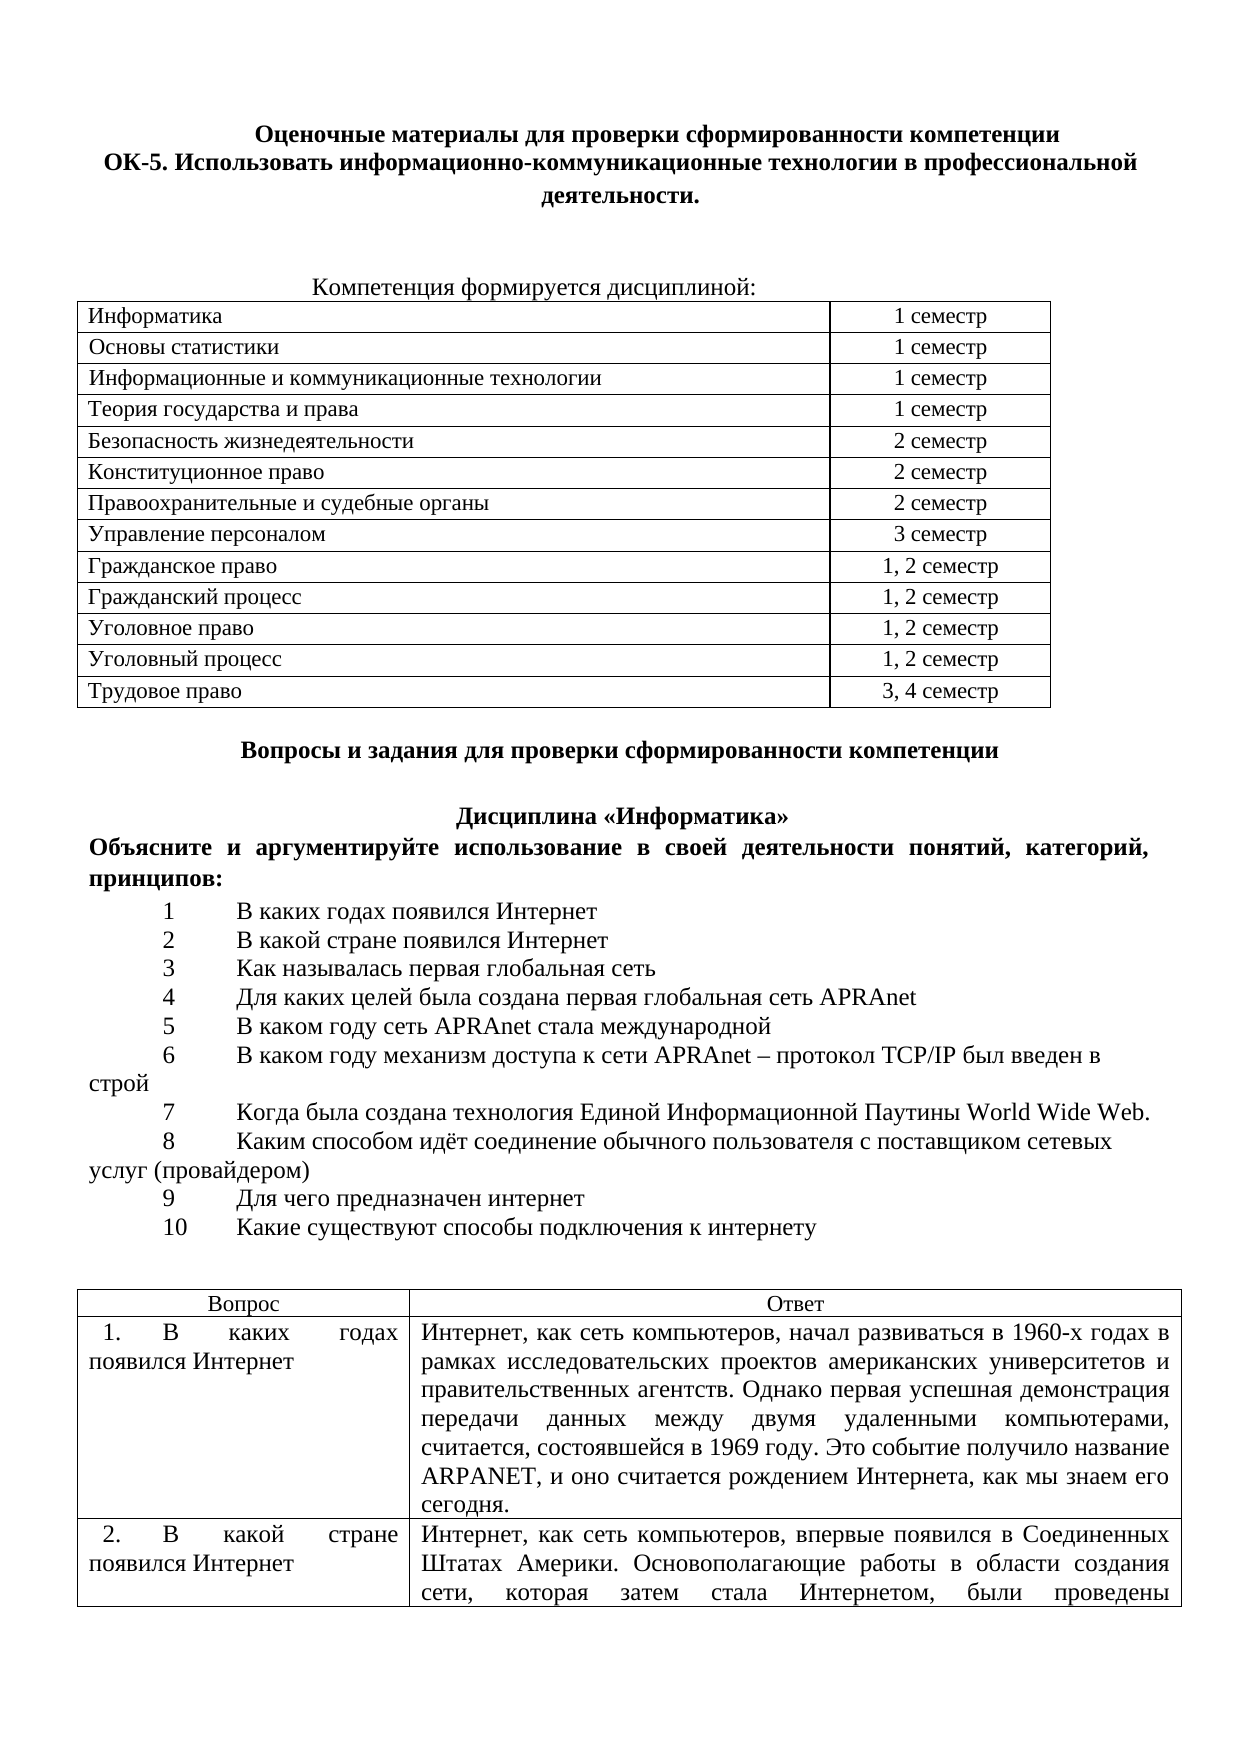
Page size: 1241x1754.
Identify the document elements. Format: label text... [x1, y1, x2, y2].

table_cell 1, 2 семестр [831, 552, 1050, 582]
table_header Вопрос [78, 1290, 409, 1316]
table_cell 1 семестр [831, 333, 1050, 363]
table_cell 2 семестр [831, 427, 1050, 457]
table_cell Теория государства и права [78, 395, 829, 426]
table_cell Трудовое право [78, 677, 829, 707]
table_header Информатика [78, 302, 829, 332]
table_cell 1, 2 семестр [831, 645, 1050, 676]
table_cell 1 семестр [831, 395, 1050, 426]
table_cell 2 семестр [831, 489, 1050, 519]
table_cell Гражданский процесс [78, 583, 829, 613]
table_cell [78, 1519, 409, 1606]
table_header 1 семестр [831, 302, 1050, 332]
list В каком году сеть APRAnet стала международной [89, 1011, 1152, 1040]
table_cell Информационные и коммуникационные технологии [78, 364, 829, 394]
table_header Ответ [410, 1290, 1181, 1316]
text Вопросы и задания для проверки сформированности компетенции [88, 735, 1152, 764]
table_cell 2 семестр [831, 458, 1050, 488]
text Объясните и аргументируйте использование в своей деятельности понятий, категорий, принципов: [89, 832, 1149, 892]
list Для каких целей была создана первая глобальная сеть APRAnet [89, 982, 1152, 1011]
list Как называлась первая глобальная сеть [89, 953, 1152, 982]
table_cell 3, 4 семестр [831, 677, 1050, 707]
list В каких годах появился Интернет [89, 896, 1152, 925]
table_cell Уголовное право [78, 614, 829, 644]
subtitle Дисциплина «Информатика» [88, 801, 1157, 830]
table_cell Правоохранительные и судебные органы [78, 489, 829, 519]
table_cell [410, 1519, 1181, 1606]
list В какой стране появился Интернет [89, 925, 1152, 953]
table_cell 1, 2 семестр [831, 583, 1050, 613]
table_cell Безопасность жизнедеятельности [78, 427, 829, 457]
list В каком году механизм доступа к сети APRAnet – протокол TCP/IP был введен в строй [89, 1040, 1152, 1097]
table_cell 1, 2 семестр [831, 614, 1050, 644]
table_cell Конституционное право [78, 458, 829, 488]
text Компетенция формируется дисциплиной: [312, 272, 1152, 301]
text ОК-5. Использовать информационно-коммуникационные технологии в профессиональной деятельности. [89, 147, 1152, 209]
table_cell Основы статистики [78, 333, 829, 363]
list Каким способом идёт соединение обычного пользователя с поставщиком сетевых услуг (провайдером) [89, 1126, 1152, 1183]
table_cell 3 семестр [831, 520, 1050, 551]
text Оценочные материалы для проверки сформированности компетенции [89, 119, 1152, 147]
table_cell В каких годах появился Интернет [78, 1317, 409, 1518]
table_cell 1 семестр [831, 364, 1050, 394]
table_cell Интернет, как сеть компьютеров, начал развиваться в 1960-х годах в рамках исследовательских проектов американских университетов и правительственных агентств. Однако первая успешная демонстрация передачи данных между двумя удаленными компьютерами, считается, состоявшейся в 1969 году. Это событие получило название ARPANET, и оно считается рождением Интернета, как мы знаем его сегодня. [410, 1317, 1181, 1518]
table_cell Уголовный процесс [78, 645, 829, 676]
list Какие существуют способы подключения к интернету [89, 1212, 1152, 1241]
list Для чего предназначен интернет [89, 1183, 1152, 1212]
list Когда была создана технология Единой Информационной Паутины World Wide Web. [89, 1097, 1152, 1126]
table_cell Управление персоналом [78, 520, 829, 551]
table_cell Гражданское право [78, 552, 829, 582]
